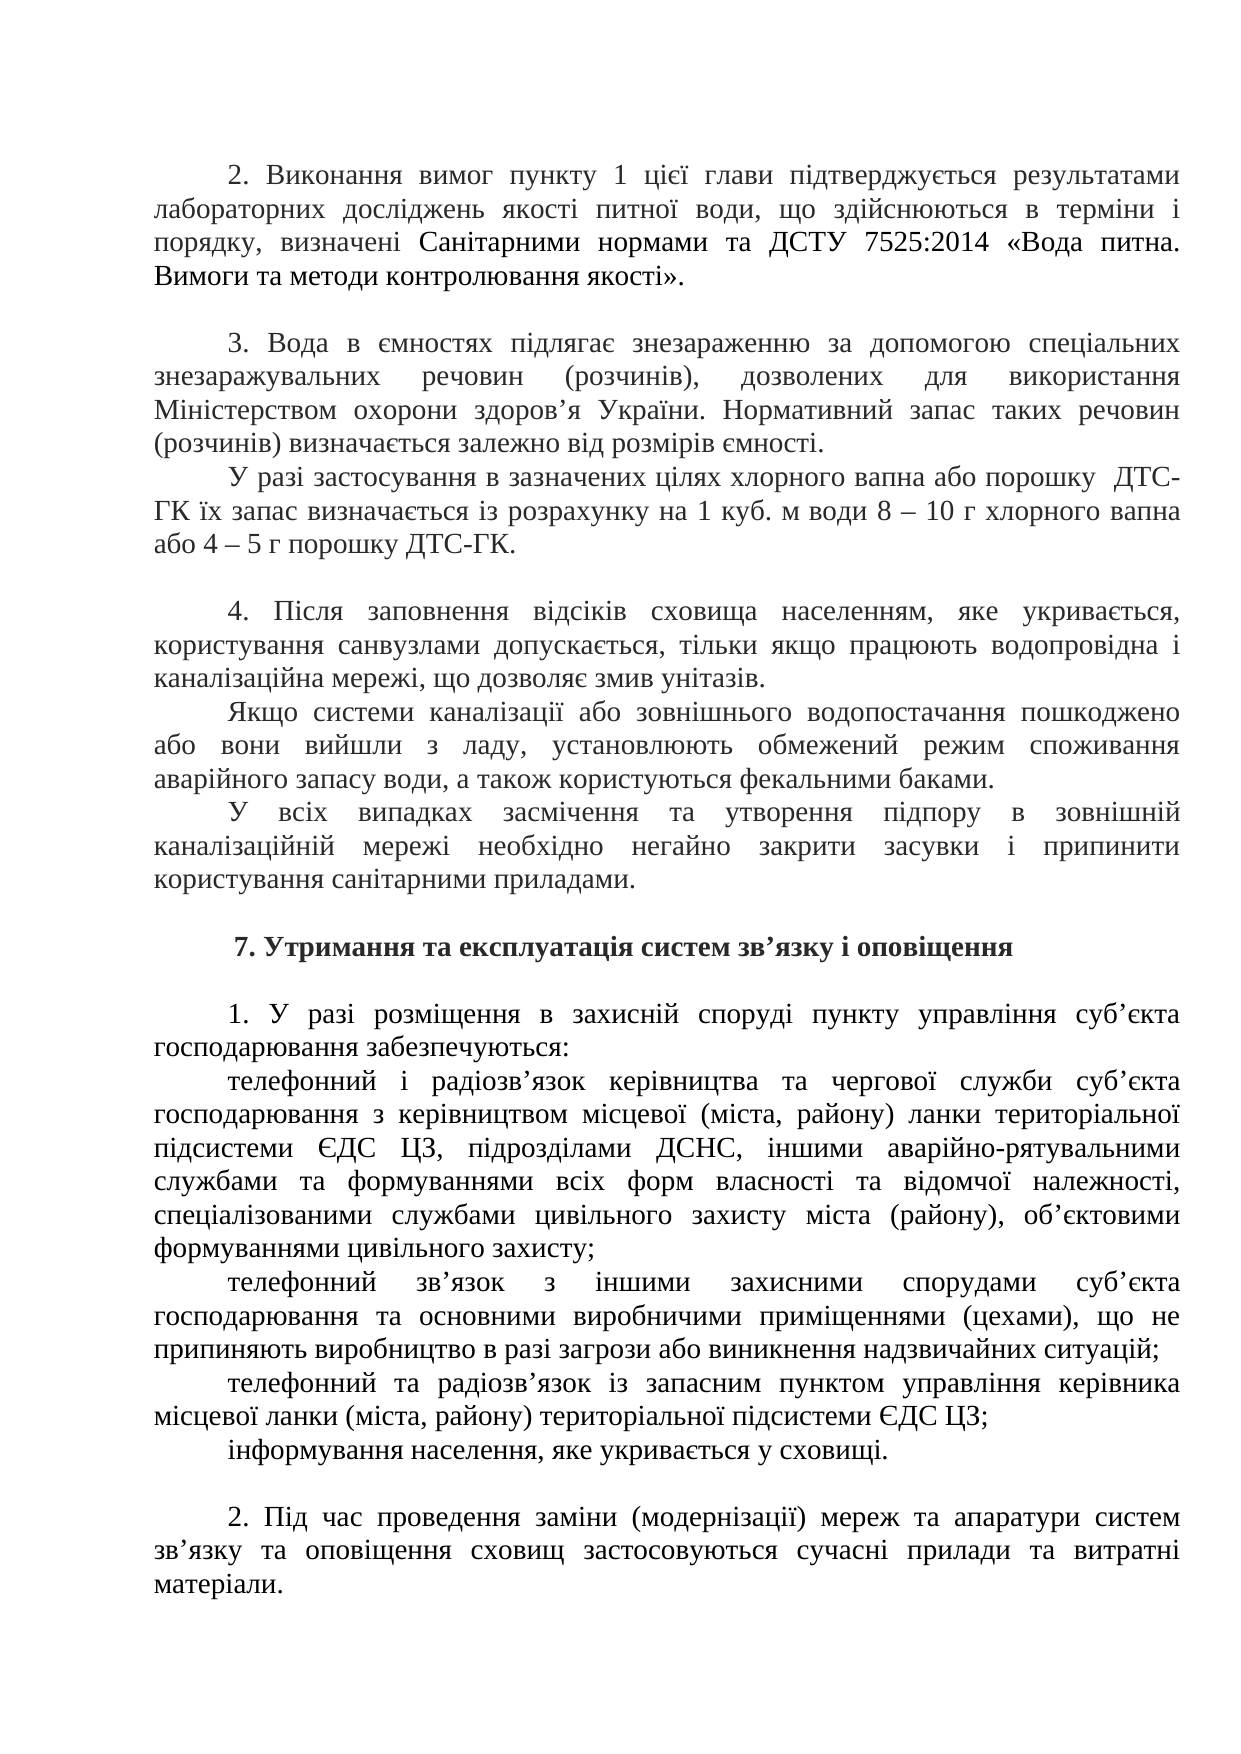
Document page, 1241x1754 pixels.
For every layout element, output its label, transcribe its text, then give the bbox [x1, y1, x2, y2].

text У разі застосування в зазначених цілях хлорного вапна або порошку ДТС-ГК їх запас визначається із розрахунку на 1 куб. м води 8 – хлорного вапна або 4 – порошку ДТС-ГК. [153, 459, 1181, 560]
text 3. Вода в ємностях підлягає знезараженню за допомогою спеціальних знезаражувальних речовин (розчинів), дозволених для використання Міністерством охорони здоров’я України. Нормативний запас таких речовин (розчинів) визначається залежно від розмірів ємності. [153, 325, 1181, 459]
text телефонний і радіозв’язок керівництва та чергової служби суб’єкта господарювання з керівництвом місцевої (міста, району) ланки територіальної підсистеми ЄДС ЦЗ, підрозділами ДСНС, іншими аварійно-рятувальними службами та формуваннями всіх форм власності та відомчої належності, спеціалізованими службами цивільного захисту міста (району), об’єктовими формуваннями цивільного захисту; [153, 1063, 1181, 1264]
text 7. Утримання та експлуатація систем зв’язку і оповіщення [153, 929, 1181, 962]
text інформування населення, яке укривається у сховищі. [153, 1432, 1181, 1465]
text 2. Виконання вимог пункту 1 цієї глави підтверджується результатами лабораторних досліджень якості питної води, що здійснюються в терміни і порядку, визначені Санітарними нормами та ДСТУ 7525:2014 «Вода питна. Вимоги та методи контролювання якості». [153, 157, 1181, 291]
text У всіх випадках засмічення та утворення підпору в зовнішній каналізаційній мережі необхідно негайно закрити засувки і припинити користування санітарними приладами. [153, 794, 1181, 895]
text Якщо системи каналізації або зовнішнього водопостачання пошкоджено або вони вийшли з ладу, установлюють обмежений режим споживання аварійного запасу води, а також користуються фекальними баками. [153, 694, 1181, 794]
text телефонний та радіозв’язок із запасним пунктом управління керівника місцевої ланки (міста, району) територіальної підсистеми ЄДС ЦЗ; [153, 1365, 1181, 1432]
text 4. Після заповнення відсіків сховища населенням, яке укривається, користування санвузлами допускається, тільки якщо працюють водопровідна і каналізаційна мережі, що дозволяє змив унітазів. [153, 593, 1181, 694]
text телефонний зв’язок з іншими захисними спорудами суб’єкта господарювання та основними виробничими приміщеннями (цехами), що не припиняють виробництво в разі загрози або виникнення надзвичайних ситуацій; [153, 1264, 1181, 1365]
text 2. Під час проведення заміни (модернізації) мереж та апаратури систем зв’язку та оповіщення сховищ застосовуються сучасні прилади та витратні матеріали. [153, 1499, 1181, 1599]
text 1. У разі розміщення в захисній споруді пункту управління суб’єкта господарювання забезпечуються: [153, 996, 1181, 1063]
